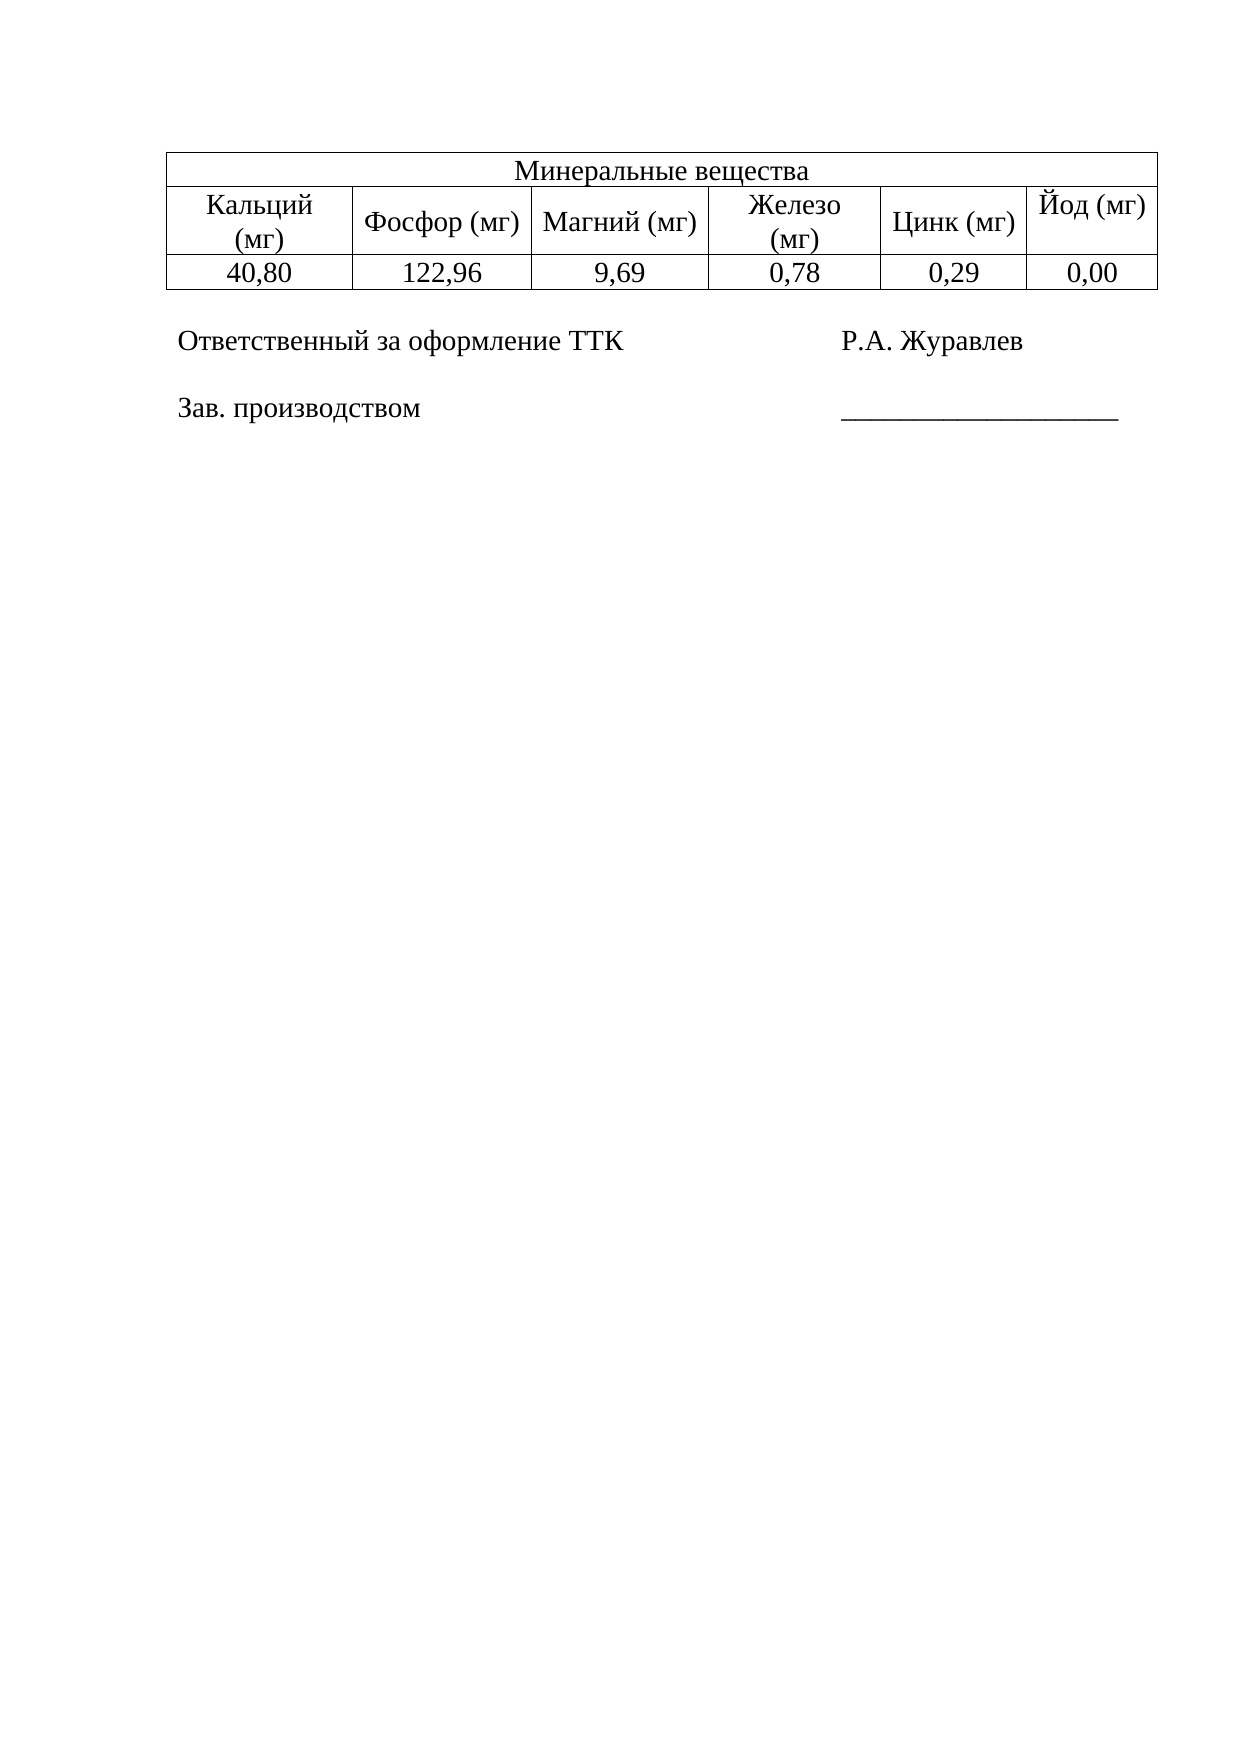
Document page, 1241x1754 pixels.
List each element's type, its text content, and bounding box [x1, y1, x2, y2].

table_cell 0,00 [1027, 255, 1157, 289]
table_cell Кальций (мг) [167, 187, 352, 254]
table_cell 9,69 [532, 255, 708, 289]
table_cell 0,78 [709, 255, 880, 289]
table_cell 0,29 [881, 255, 1026, 289]
table_cell Магний (мг) [532, 187, 708, 254]
table_cell Цинк (мг) [881, 187, 1026, 254]
table_cell 40,80 [167, 255, 352, 289]
table_cell Железо (мг) [709, 187, 880, 254]
table_cell 122,96 [353, 255, 531, 289]
table_header Минеральные вещества [167, 153, 1157, 186]
text Зав. производством ___________________ [177, 391, 1152, 424]
text Ответственный за оформление ТТК Р.А. Журавлев [177, 323, 1152, 357]
table_cell Йод (мг) [1027, 187, 1157, 254]
table_cell Фосфор (мг) [353, 187, 531, 254]
